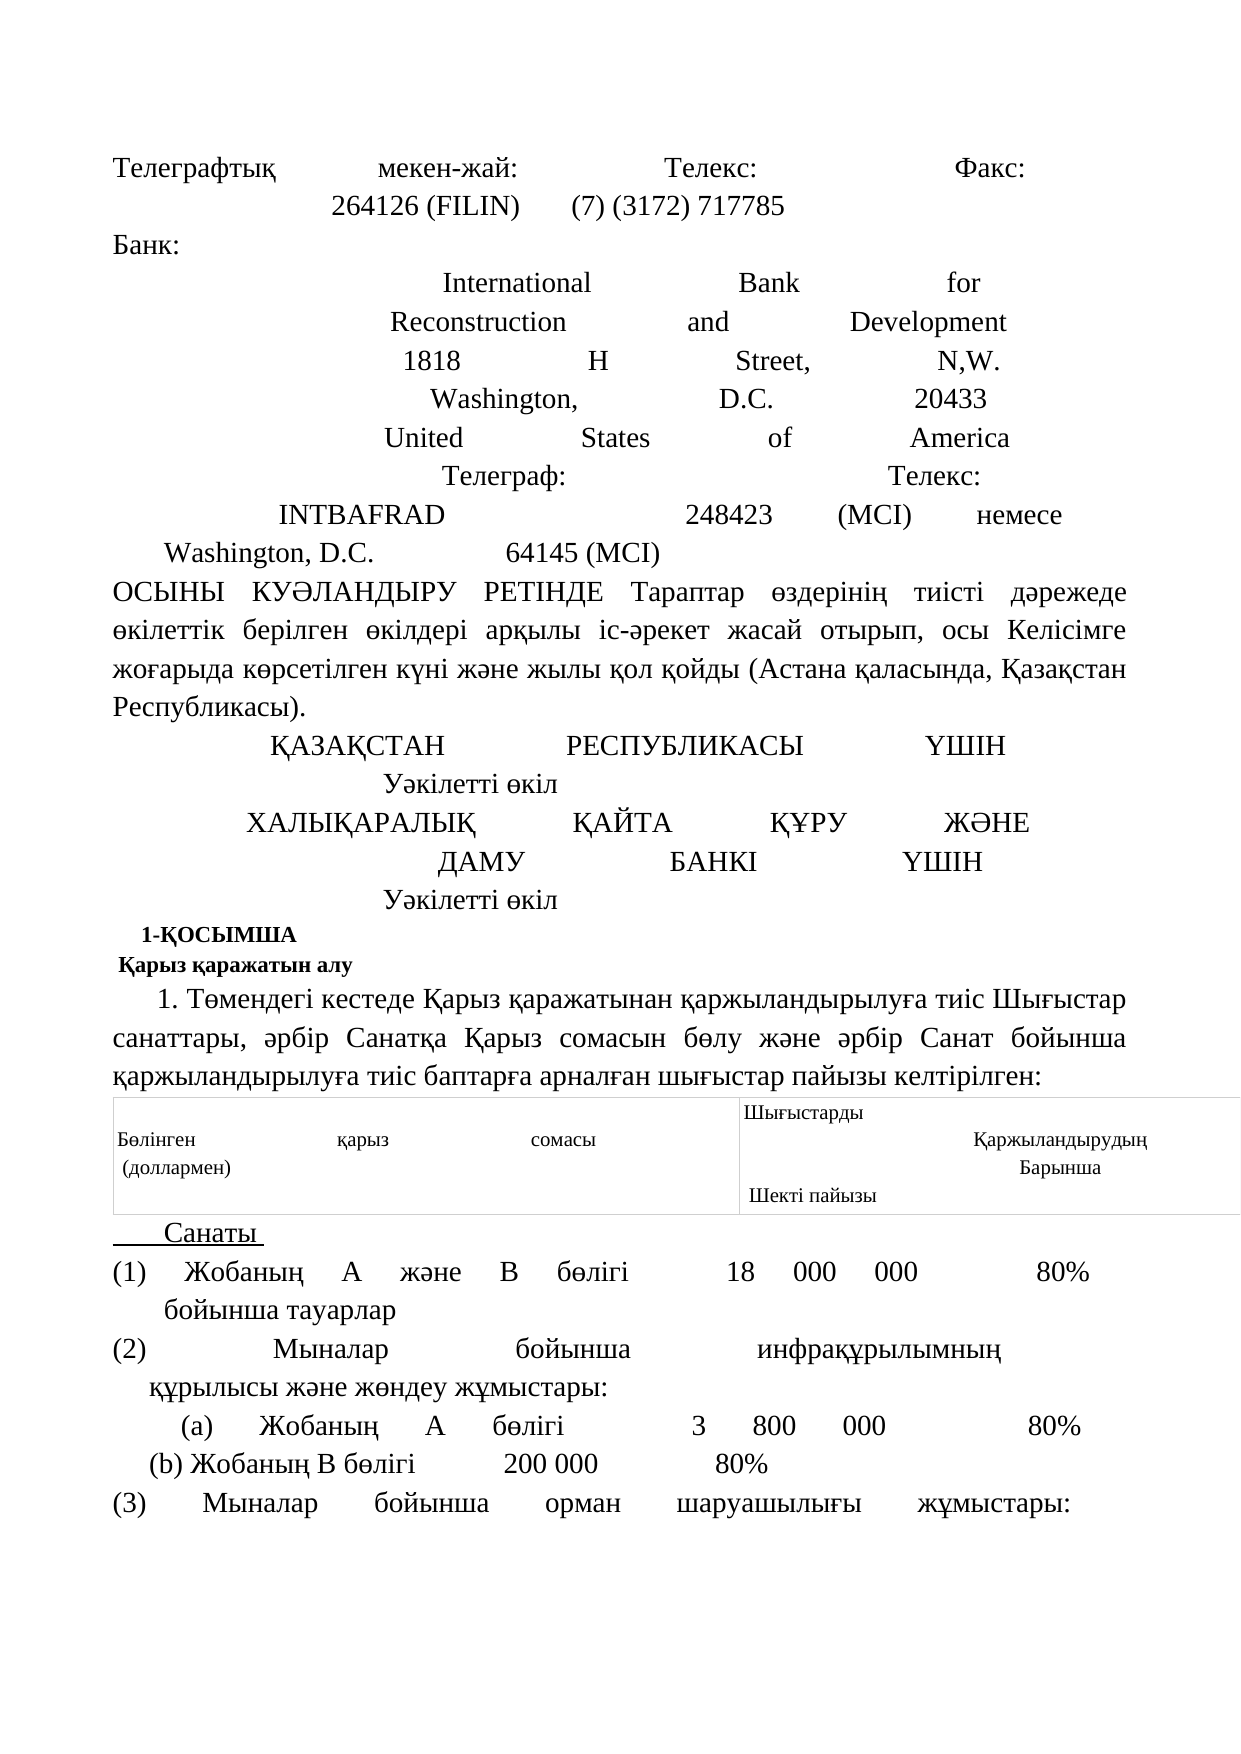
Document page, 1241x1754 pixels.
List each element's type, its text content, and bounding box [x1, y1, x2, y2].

text ХАЛЫҚАРАЛЫҚ ҚАЙТА ҚҰРУ ЖӘНЕ ДАМУ БАНКI ҮШIН Уәкiлеттi өкiл [112, 805, 1128, 916]
text (2) Мыналар бойынша инфрақұрылымның құрылысы және жөндеу жұмыстары: [112, 1331, 1128, 1403]
text ҚАЗАҚСТАН РЕСПУБЛИКАСЫ ҮШIН Уәкiлеттi өкiл [112, 728, 1128, 800]
text Банк: International Bank for Reconstruction and Development 1818 H Street, N,W. Washington, D.C. 20433 United States of America Телеграф: Телекс: INTBAFRAD 248423 (МСI) немесе Washington, D.C. 64145 (МСI) [112, 227, 1128, 569]
text Телеграфтық мекен-жай: Телекс: Факс: 264126 (FILIN) (7) (3172) 717785 [112, 150, 1128, 222]
table_header Бөлінген қарыз сомасы (доллармен) [114, 1098, 739, 1214]
text 1-ҚОСЫМША Қарыз қаражатын алу [112, 921, 1128, 977]
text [112, 1485, 1128, 1557]
table_header Шығыстарды Қаржыландырудың Барынша Шекті пайызы [740, 1098, 1240, 1214]
text 1. Төмендегi кестеде Қарыз қаражатынан қаржыландырылуға тиiс Шығыстар санаттары, әрбiр Санатқа Қарыз сомасын бөлу және әрбiр Санат бойынша қаржыландырылуға тиiс баптарға арналған шығыстар пайызы келтiрiлген: [112, 981, 1128, 1092]
text Санаты [112, 1215, 1128, 1249]
text (1) Жобаның А және В бөлiгi 18 000 000 80% бойынша тауарлар [112, 1254, 1128, 1326]
text ОСЫHЫ КУӘЛАНДЫРУ РЕТIНДЕ Тараптар өздерiнiң тиiстi дәрежеде өкiлеттiк берiлген өкiлдерi арқылы iс-әрекет жасай отырып, осы Келiсiмге жоғарыда көрсетiлген күнi және жылы қол қойды (Астана қаласында, Қазақстан Республикасы). [112, 574, 1128, 723]
text (а) Жобаның А бөлiгi 3 800 000 80% (b) Жобаның В бөлiгi 200 000 80% [112, 1408, 1128, 1480]
